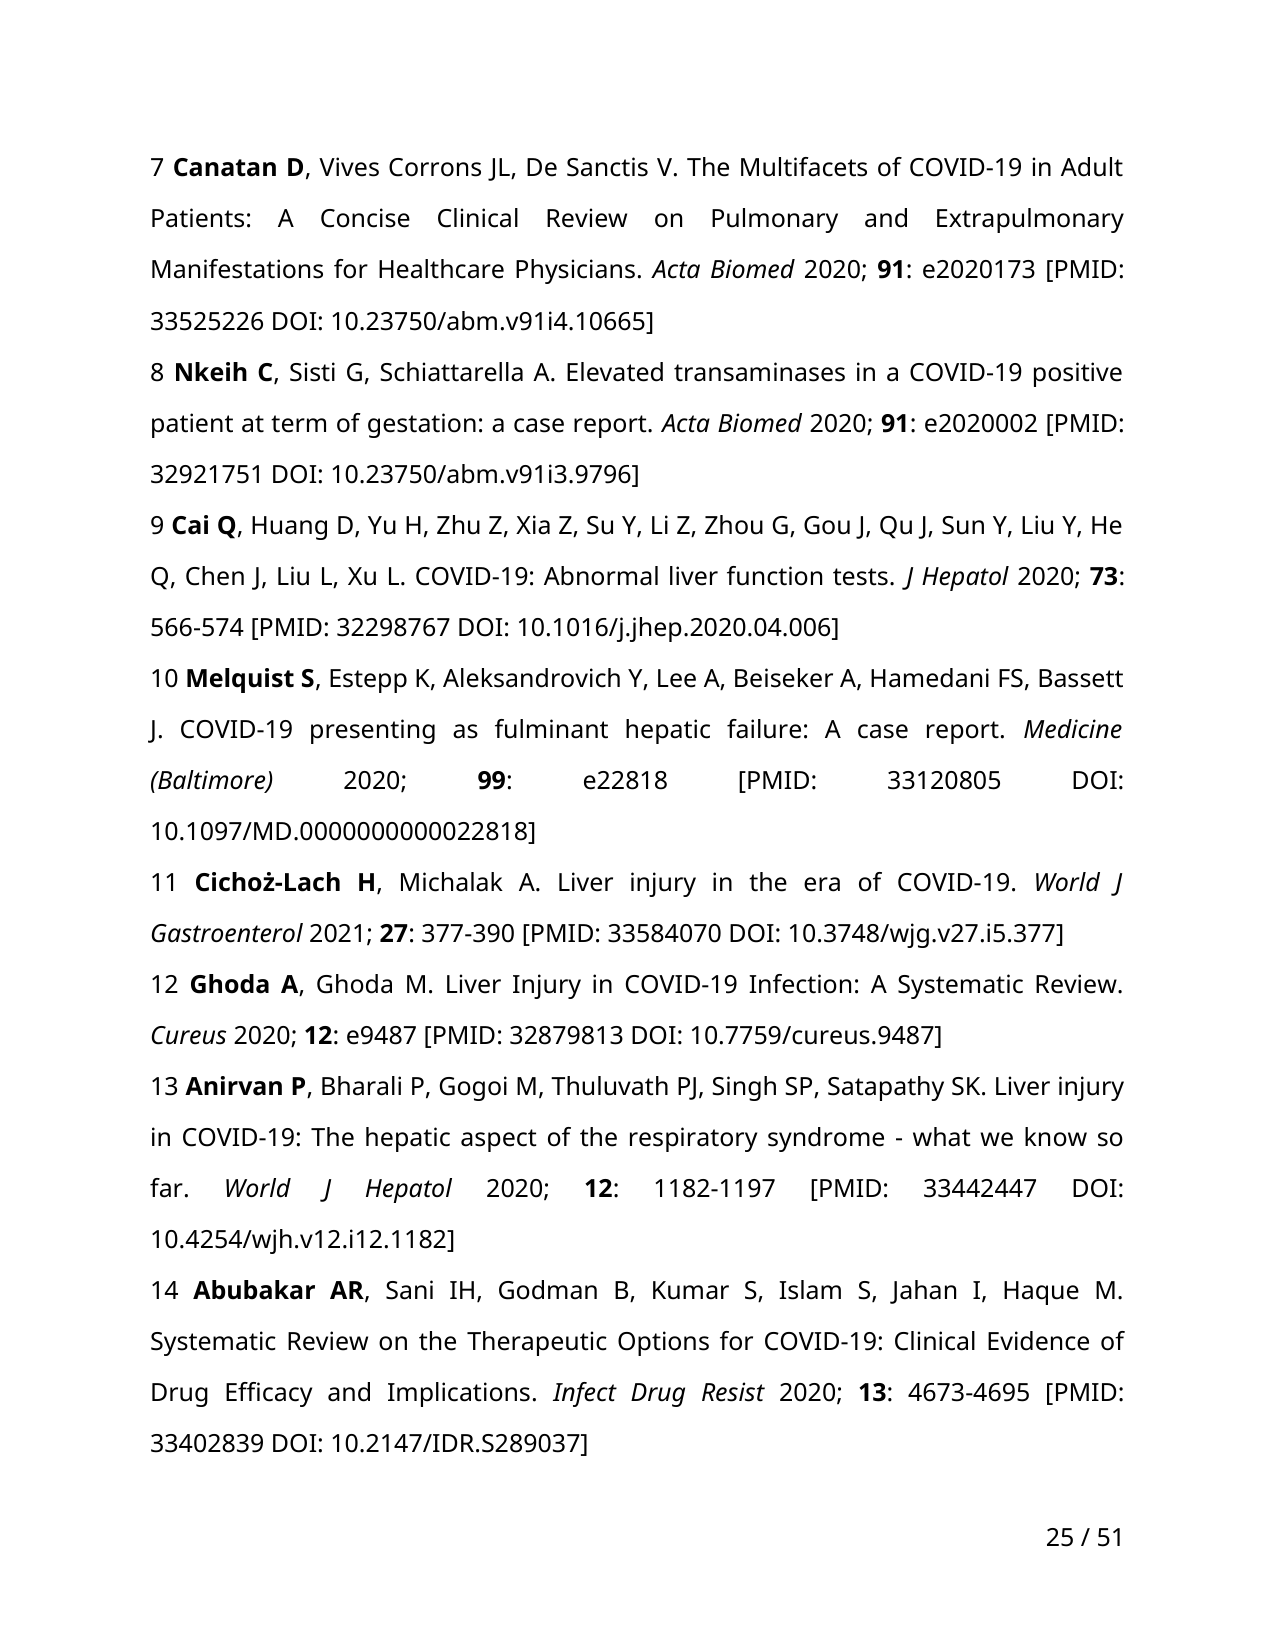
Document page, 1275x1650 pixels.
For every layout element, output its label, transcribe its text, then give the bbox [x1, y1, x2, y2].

text 11 Cichoż-Lach H, Michalak A. Liver injury in the era of COVID-19. World J Gastroenterol 2021; 27: 377-390 [PMID: 33584070 DOI: 10.3748/wjg.v27.i5.377] [150, 864, 1125, 950]
text 10 Melquist S, Estepp K, Aleksandrovich Y, Lee A, Beiseker A, Hamedani FS, Bassett J. COVID-19 presenting as fulminant hepatic failure: A case report. Medicine (Baltimore) 2020; 99: e22818 [PMID: 33120805 DOI: 10.1097/MD.0000000000022818] [150, 660, 1125, 848]
text 13 Anirvan P, Bharali P, Gogoi M, Thuluvath PJ, Singh SP, Satapathy SK. Liver injury in COVID-19: The hepatic aspect of the respiratory syndrome - what we know so far. World J Hepatol 2020; 12: 1182-1197 [PMID: 33442447 DOI: 10.4254/wjh.v12.i12.1182] [150, 1069, 1125, 1256]
text 7 Canatan D, Vives Corrons JL, De Sanctis V. The Multifacets of COVID-19 in Adult Patients: A Concise Clinical Review on Pulmonary and Extrapulmonary Manifestations for Healthcare Physicians. Acta Biomed 2020; 91: e2020173 [PMID: 33525226 DOI: 10.23750/abm.v91i4.10665] [150, 150, 1125, 337]
text 9 Cai Q, Huang D, Yu H, Zhu Z, Xia Z, Su Y, Li Z, Zhou G, Gou J, Qu J, Sun Y, Liu Y, He Q, Chen J, Liu L, Xu L. COVID-19: Abnormal liver function tests. J Hepatol 2020; 73: 566-574 [PMID: 32298767 DOI: 10.1016/j.jhep.2020.04.006] [150, 507, 1125, 643]
text 14 Abubakar AR, Sani IH, Godman B, Kumar S, Islam S, Jahan I, Haque M. Systematic Review on the Therapeutic Options for COVID-19: Clinical Evidence of Drug Efficacy and Implications. Infect Drug Resist 2020; 13: 4673-4695 [PMID: 33402839 DOI: 10.2147/IDR.S289037] [150, 1273, 1125, 1460]
text 12 Ghoda A, Ghoda M. Liver Injury in COVID-19 Infection: A Systematic Review. Cureus 2020; 12: e9487 [PMID: 32879813 DOI: 10.7759/cureus.9487] [150, 967, 1125, 1052]
text 8 Nkeih C, Sisti G, Schiattarella A. Elevated transaminases in a COVID-19 positive patient at term of gestation: a case report. Acta Biomed 2020; 91: e2020002 [PMID: 32921751 DOI: 10.23750/abm.v91i3.9796] [150, 354, 1125, 490]
